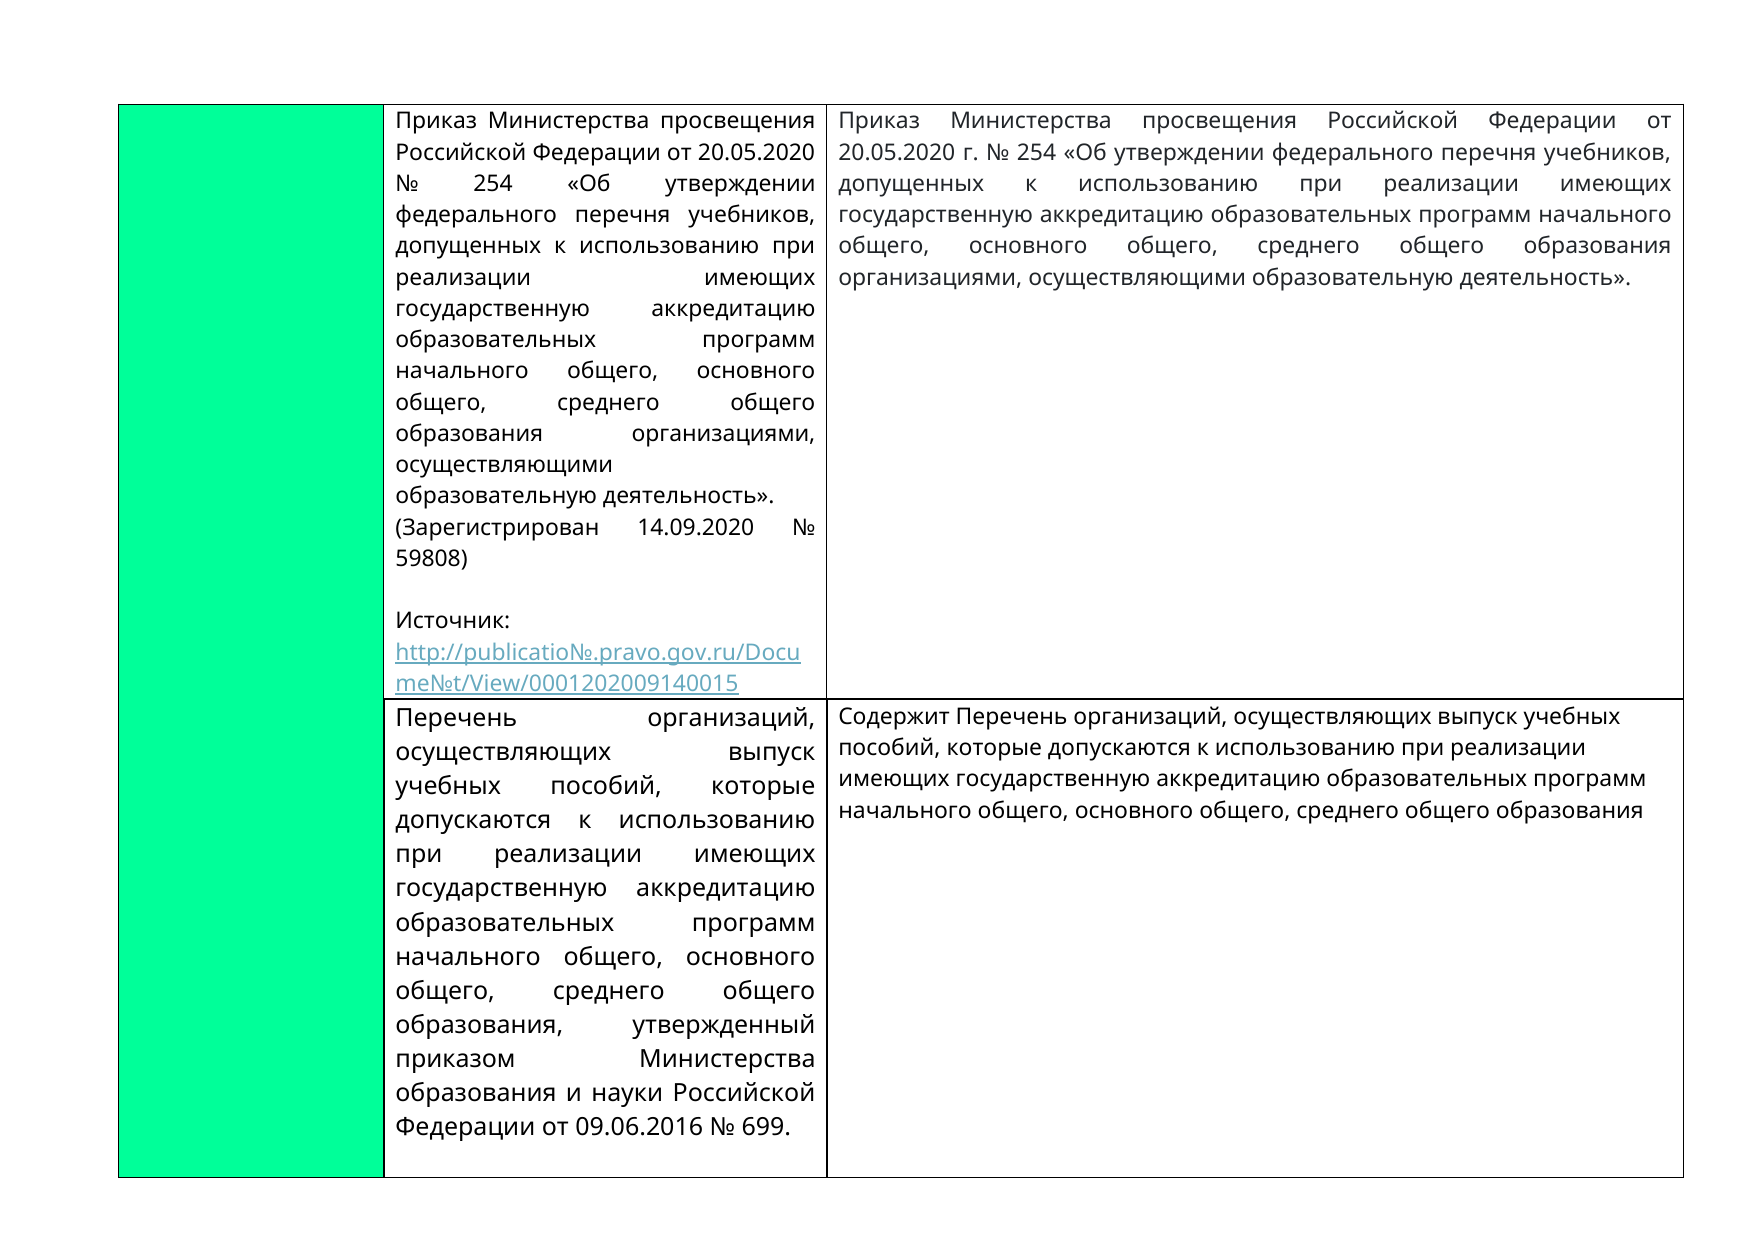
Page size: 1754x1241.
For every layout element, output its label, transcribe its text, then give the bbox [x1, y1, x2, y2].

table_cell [828, 700, 1683, 1177]
table_cell Приказ Министерства просвещения Российской Федерации от 20.05.2020 № 254 «Об утверждении федерального перечня учебников, допущенных к использованию при реализации имеющих государственную аккредитацию образовательных программ начального общего, основного общего, среднего общего образования организациями, осуществляющими образовательную деятельность». (Зарегистрирован 14.09.2020 № 59808) Источник: http://publicatio№.pravo.gov.ru/Docume№t/View/0001202009140015 [384, 105, 826, 698]
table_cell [385, 700, 826, 1177]
table_cell Приказ Министерства просвещения Российской Федерации от 20.05.2020 г. № 254 «Об утверждении федерального перечня учебников, допущенных к использованию при реализации имеющих государственную аккредитацию образовательных программ начального общего, основного общего, среднего общего образования организациями, осуществляющими образовательную деятельность». [827, 105, 1683, 698]
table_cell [119, 105, 383, 1177]
